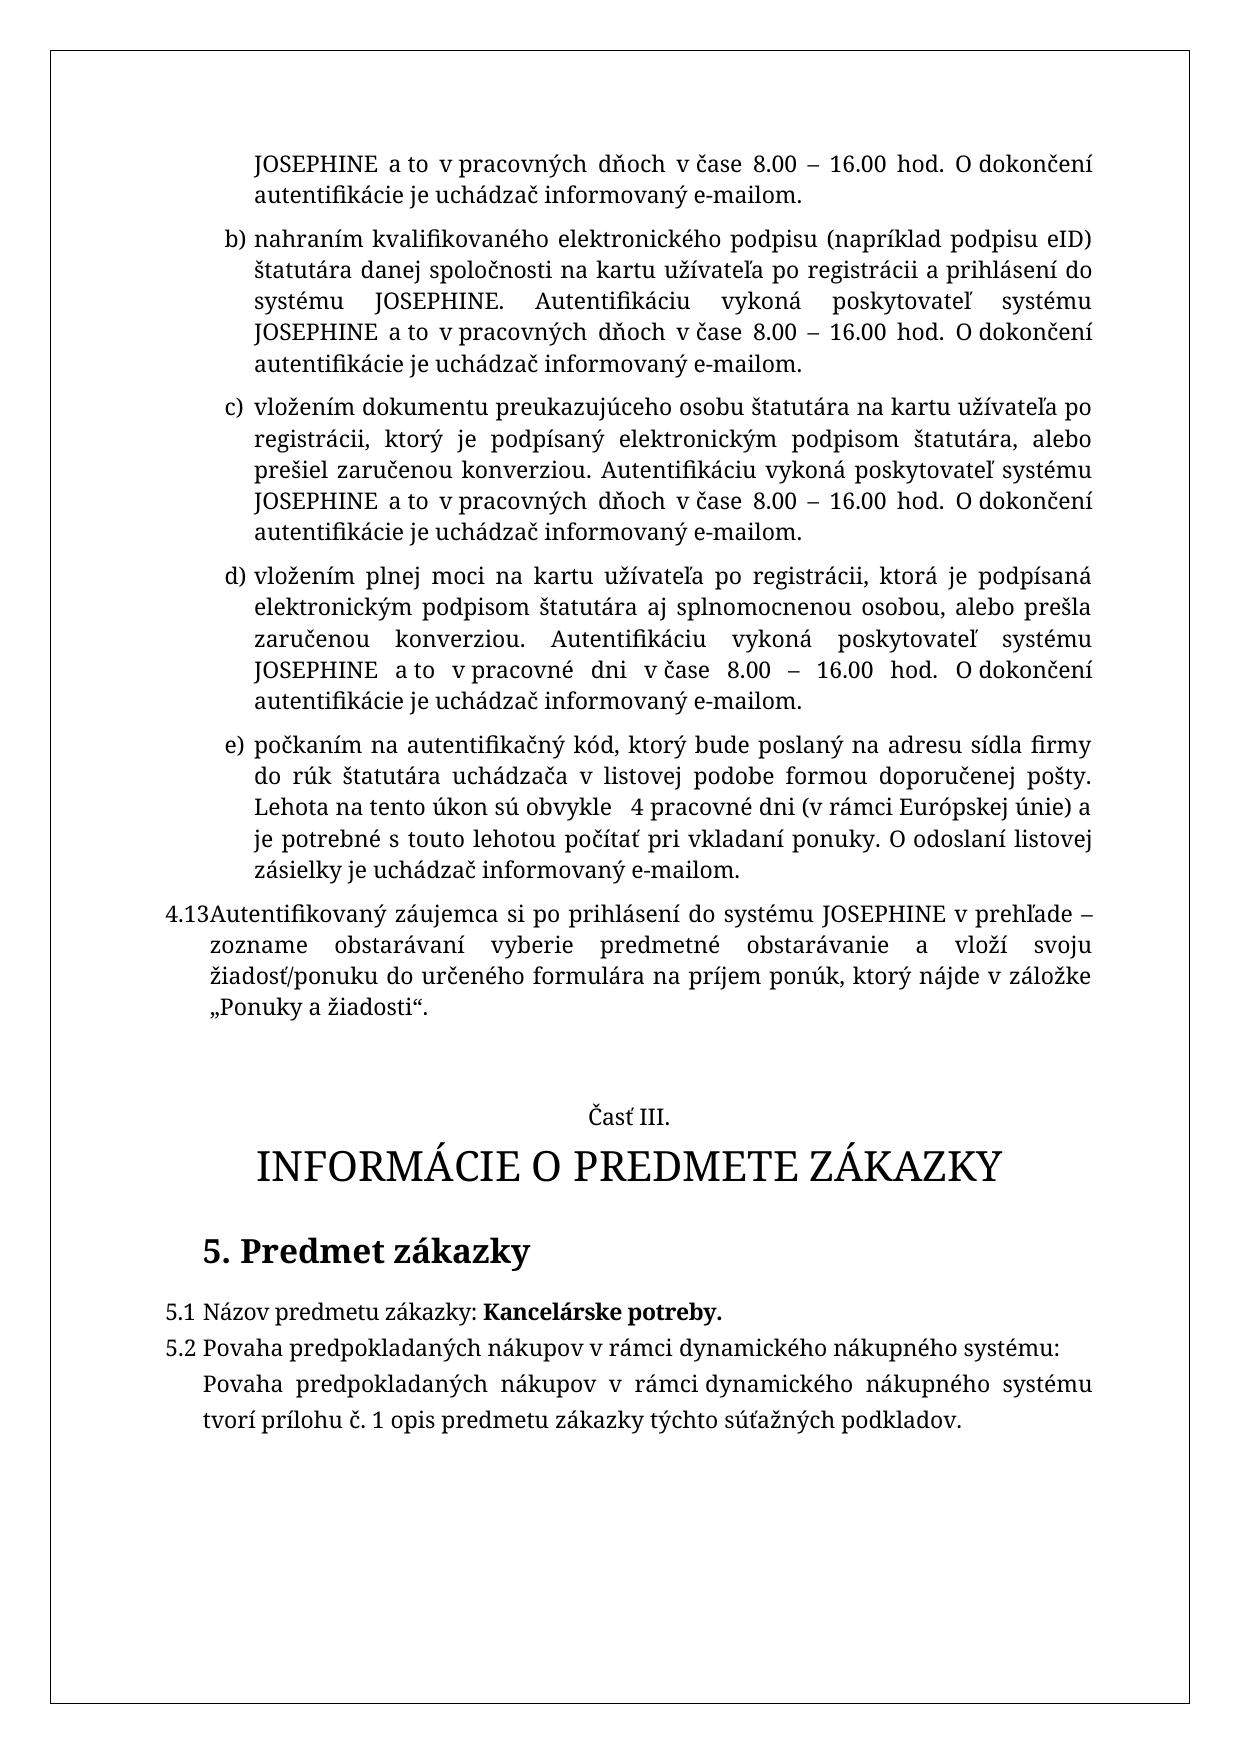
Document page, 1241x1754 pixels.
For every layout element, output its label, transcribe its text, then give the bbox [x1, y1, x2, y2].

list Autentifikovaný záujemca si po prihlásení do systému JOSEPHINE v prehľade – zozname obstarávaní vyberie predmetné obstarávanie a vloží svoju žiadosť/ponuku do určeného formulára na príjem ponúk, ktorý nájde v záložke „Ponuky a žiadosti“. [165, 897, 1093, 1022]
text Časť III. [165, 1101, 1093, 1132]
text c) vložením dokumentu preukazujúceho osobu štatutára na kartu užívateľa po registrácii, ktorý je podpísaný elektronickým podpisom štatutára, alebo prešiel zaručenou konverziou. Autentifikáciu vykoná poskytovateľ systému JOSEPHINE a to v pracovných dňoch v čase 8.00 – 16.00 hod. O dokončení autentifikácie je uchádzač informovaný e-mailom. [224, 391, 1093, 547]
text d) vložením plnej moci na kartu užívateľa po registrácii, ktorá je podpísaná elektronickým podpisom štatutára aj splnomocnenou osobou, alebo prešla zaručenou konverziou. Autentifikáciu vykoná poskytovateľ systému JOSEPHINE a to v pracovné dni v čase 8.00 – 16.00 hod. O dokončení autentifikácie je uchádzač informovaný e-mailom. [224, 560, 1093, 716]
text e) počkaním na autentifikačný kód, ktorý bude poslaný na adresu sídla firmy do rúk štatutára uchádzača v listovej podobe formou doporučenej pošty. Lehota na tento úkon sú obvykle 4 pracovné dni (v rámci Európskej únie) a je potrebné s touto lehotou počítať pri vkladaní ponuky. O odoslaní listovej zásielky je uchádzač informovaný e-mailom. [224, 729, 1093, 885]
list Názov predmetu zákazky: Kancelárske potreby. [165, 1296, 1093, 1327]
list Povaha predpokladaných nákupov v rámci dynamického nákupného systému: [165, 1332, 1093, 1363]
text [224, 147, 1093, 210]
text Povaha predpokladaných nákupov v rámci dynamického nákupného systému tvorí prílohu č. 1 opis predmetu zákazky týchto súťažných podkladov. [203, 1368, 1093, 1435]
subtitle Predmet zákazky [203, 1228, 1093, 1273]
text b) nahraním kvalifikovaného elektronického podpisu (napríklad podpisu eID) štatutára danej spoločnosti na kartu užívateľa po registrácii a prihlásení do systému JOSEPHINE. Autentifikáciu vykoná poskytovateľ systému JOSEPHINE a to v pracovných dňoch v čase 8.00 – 16.00 hod. O dokončení autentifikácie je uchádzač informovaný e-mailom. [224, 222, 1093, 379]
subtitle INFORMÁCIE O PREDMETE ZÁKAZKY [165, 1137, 1093, 1193]
